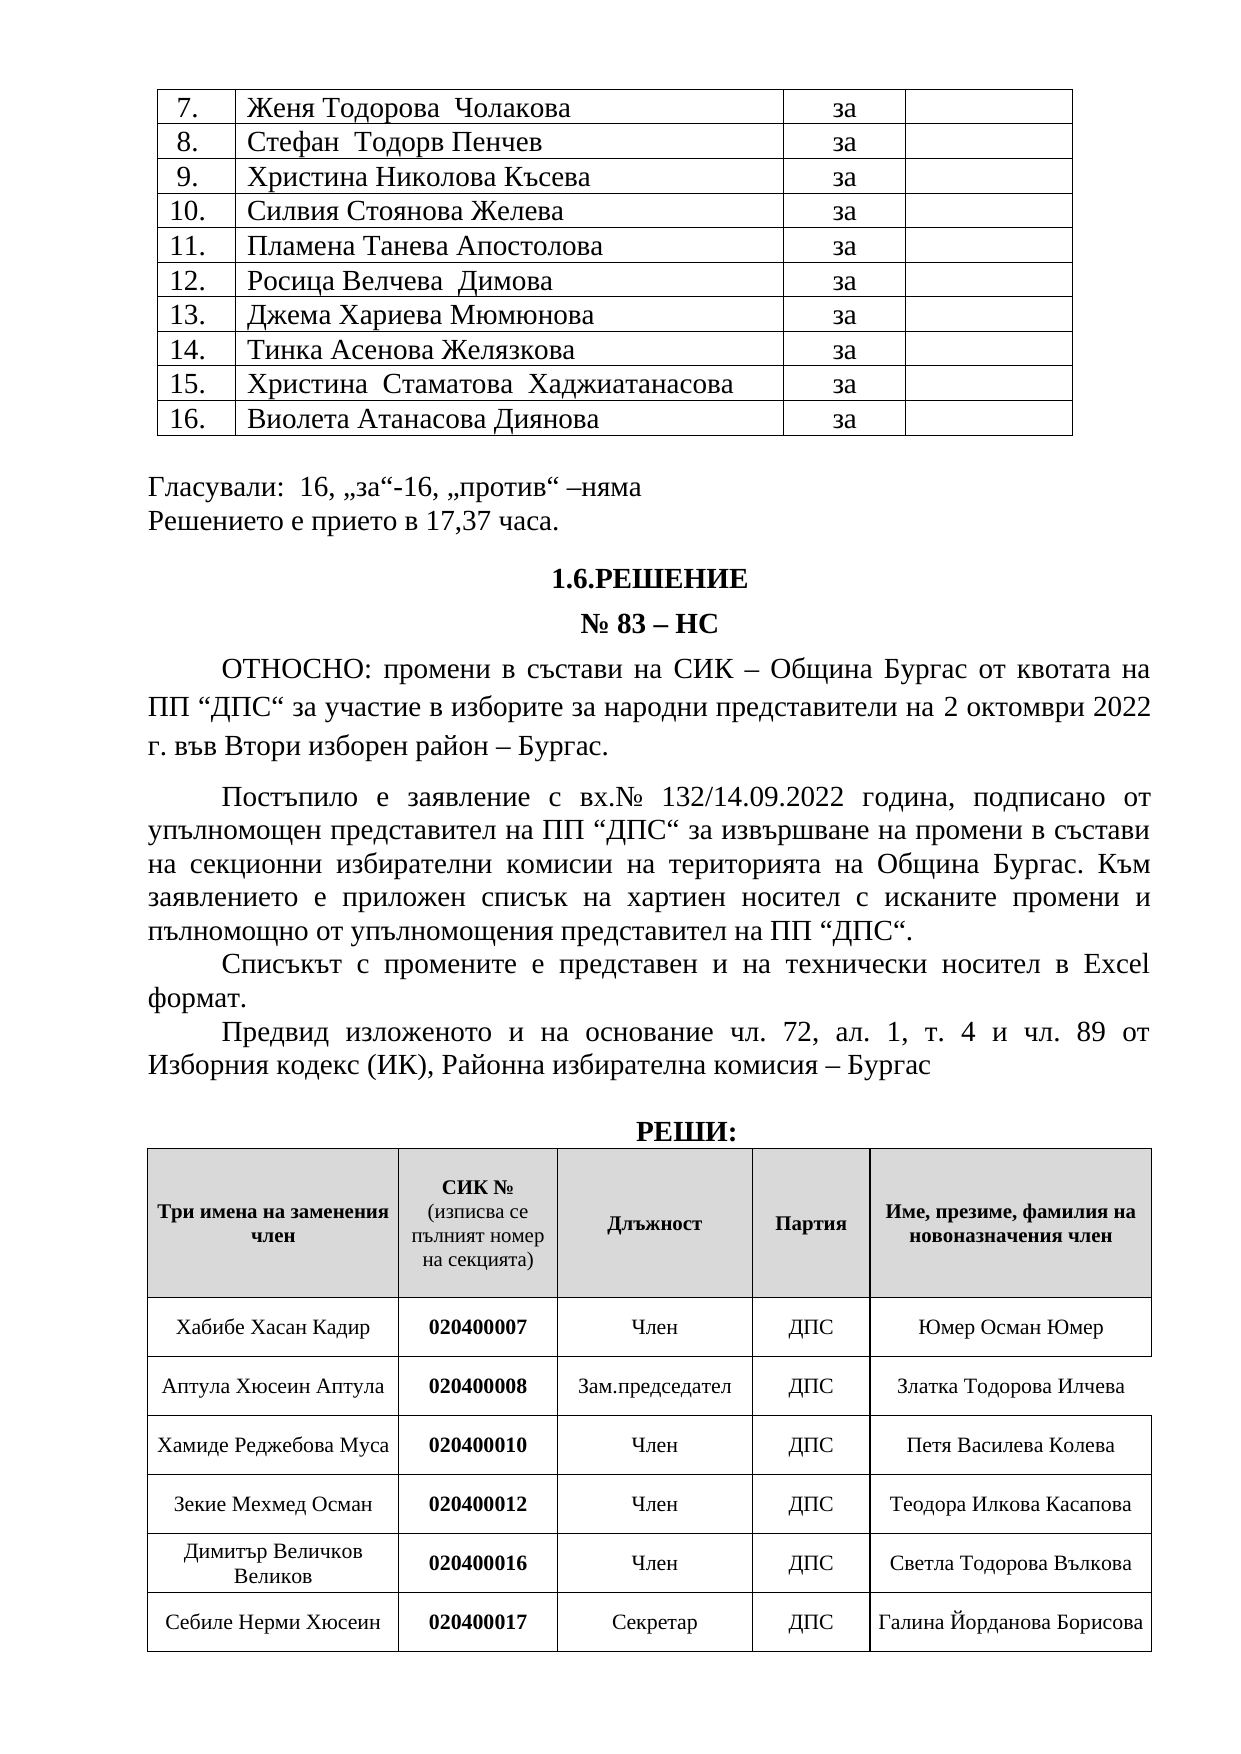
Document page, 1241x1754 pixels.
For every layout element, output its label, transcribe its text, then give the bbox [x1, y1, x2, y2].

table_cell Христина Стаматова Хаджиатанасова [236, 366, 783, 400]
table_cell 7. [158, 90, 235, 123]
table_cell Зам.председател [558, 1357, 752, 1415]
table_cell Златка Тодорова Илчева [871, 1357, 1152, 1415]
table_cell ДПС [753, 1416, 869, 1474]
table_cell Виолета Атанасова Диянова [236, 401, 783, 434]
table_cell Член [558, 1475, 752, 1533]
table_cell 11. [158, 228, 235, 262]
table_cell Пламена Танева Апостолова [236, 228, 783, 262]
table_header Длъжност [558, 1149, 752, 1297]
table_cell Стефан Тодорв Пенчев [236, 124, 783, 158]
table_cell Хабибе Хасан Кадир [148, 1298, 398, 1356]
table_cell за [784, 159, 905, 192]
table_cell [906, 90, 1072, 123]
table_cell [906, 297, 1072, 331]
table_header Име, презиме, фамилия на новоназначения член [871, 1149, 1151, 1297]
table_cell [906, 263, 1072, 296]
table_cell [906, 401, 1072, 434]
table_cell 020400007 [399, 1298, 557, 1356]
table_cell Член [558, 1416, 752, 1474]
table_cell ДПС [753, 1593, 869, 1651]
table_cell Тинка Асенова Желязкова [236, 332, 783, 365]
table_cell 13. [158, 297, 235, 331]
table_cell 14. [158, 332, 235, 365]
table_cell 020400008 [399, 1357, 557, 1415]
table_cell ДПС [753, 1357, 869, 1415]
table_cell Галина Йорданова Борисова [871, 1593, 1151, 1651]
table_cell 020400012 [399, 1475, 557, 1533]
table_cell Член [558, 1298, 752, 1356]
table_cell [906, 159, 1072, 192]
table_header Три имена на заменения член [148, 1149, 398, 1297]
table_cell Секретар [558, 1593, 752, 1651]
table_cell за [784, 228, 905, 262]
table_cell 15. [158, 366, 235, 400]
text Гласували: 16, „за“-16, „против“ –няма [148, 469, 1152, 503]
table_cell ДПС [753, 1298, 869, 1356]
table_cell Христина Николова Късева [236, 159, 783, 192]
table_cell за [784, 366, 905, 400]
table_cell 020400017 [399, 1593, 557, 1651]
table_cell [906, 124, 1072, 158]
table_cell за [784, 332, 905, 365]
text Списъкът с промените е представен и на технически носител в Еxcel формат. [148, 947, 1152, 1014]
text ОТНОСНО: промени в състави на СИК – Община Бургас от квотата на ПП “ДПС“ за участие в изборите за народни представители на 2 октомври 2022 г. във Втори изборен район – Бургас. [148, 651, 1152, 761]
table_cell Зекие Мехмед Осман [148, 1475, 398, 1533]
title 1.6.РЕШЕНИЕ [148, 561, 1152, 595]
subtitle № 83 – НС [148, 606, 1152, 639]
table_cell [906, 228, 1072, 262]
table_cell ДПС [753, 1534, 869, 1592]
table_cell 020400016 [399, 1534, 557, 1592]
table_cell за [784, 401, 905, 434]
table_cell за [784, 297, 905, 331]
text Решението е прието в 17,37 часа. [148, 503, 1152, 536]
text Предвид изложеното и на основание чл. 72, ал. 1, т. 4 и чл. 89 от Изборния кодекс (ИК), Районна избирателна комисия – Бургас [148, 1014, 1152, 1081]
table_cell Юмер Осман Юмер [871, 1298, 1151, 1356]
table_cell Член [558, 1534, 752, 1592]
table_cell Петя Василева Колева [871, 1416, 1151, 1474]
table_cell Джема Хариева Мюмюнова [236, 297, 783, 331]
table_cell 9. [158, 159, 235, 192]
table_cell за [784, 90, 905, 123]
table_cell Силвия Стоянова Желева [236, 194, 783, 227]
text РЕШИ: [148, 1114, 1152, 1148]
table_cell Аптула Хюсеин Аптула [148, 1357, 398, 1415]
table_cell Хамиде Реджебова Муса [148, 1416, 398, 1474]
table_cell ДПС [753, 1475, 869, 1533]
table_cell 10. [158, 194, 235, 227]
table_cell Росица Велчева Димова [236, 263, 783, 296]
text Постъпило е заявление с вх.№ 132/14.09.2022 година, подписано от упълномощен представител на ПП “ДПС“ за извършване на промени в състави на секционни избирателни комисии на територията на Община Бургас. Към заявлението е приложен списък на хартиен носител с исканите промени и пълномощно от упълномощения представител на ПП “ДПС“. [148, 779, 1152, 947]
table_cell [906, 366, 1072, 400]
table_cell 020400010 [399, 1416, 557, 1474]
table_cell 8. [158, 124, 235, 158]
table_cell 12. [158, 263, 235, 296]
table_cell 16. [158, 401, 235, 434]
table_cell Светла Тодорова Вълкова [871, 1534, 1151, 1592]
table_cell Теодора Илкова Касапова [871, 1475, 1151, 1533]
table_cell Себиле Нерми Хюсеин [148, 1593, 398, 1651]
table_cell за [784, 124, 905, 158]
table_cell Димитър Величков Великов [148, 1534, 398, 1592]
table_cell Женя Тодорова Чолакова [236, 90, 783, 123]
table_header СИК № (изписва се пълният номер на секцията) [399, 1149, 557, 1297]
table_cell за [784, 194, 905, 227]
table_cell [906, 194, 1072, 227]
table_cell за [784, 263, 905, 296]
table_header Партия [753, 1149, 869, 1297]
table_cell [906, 332, 1072, 365]
